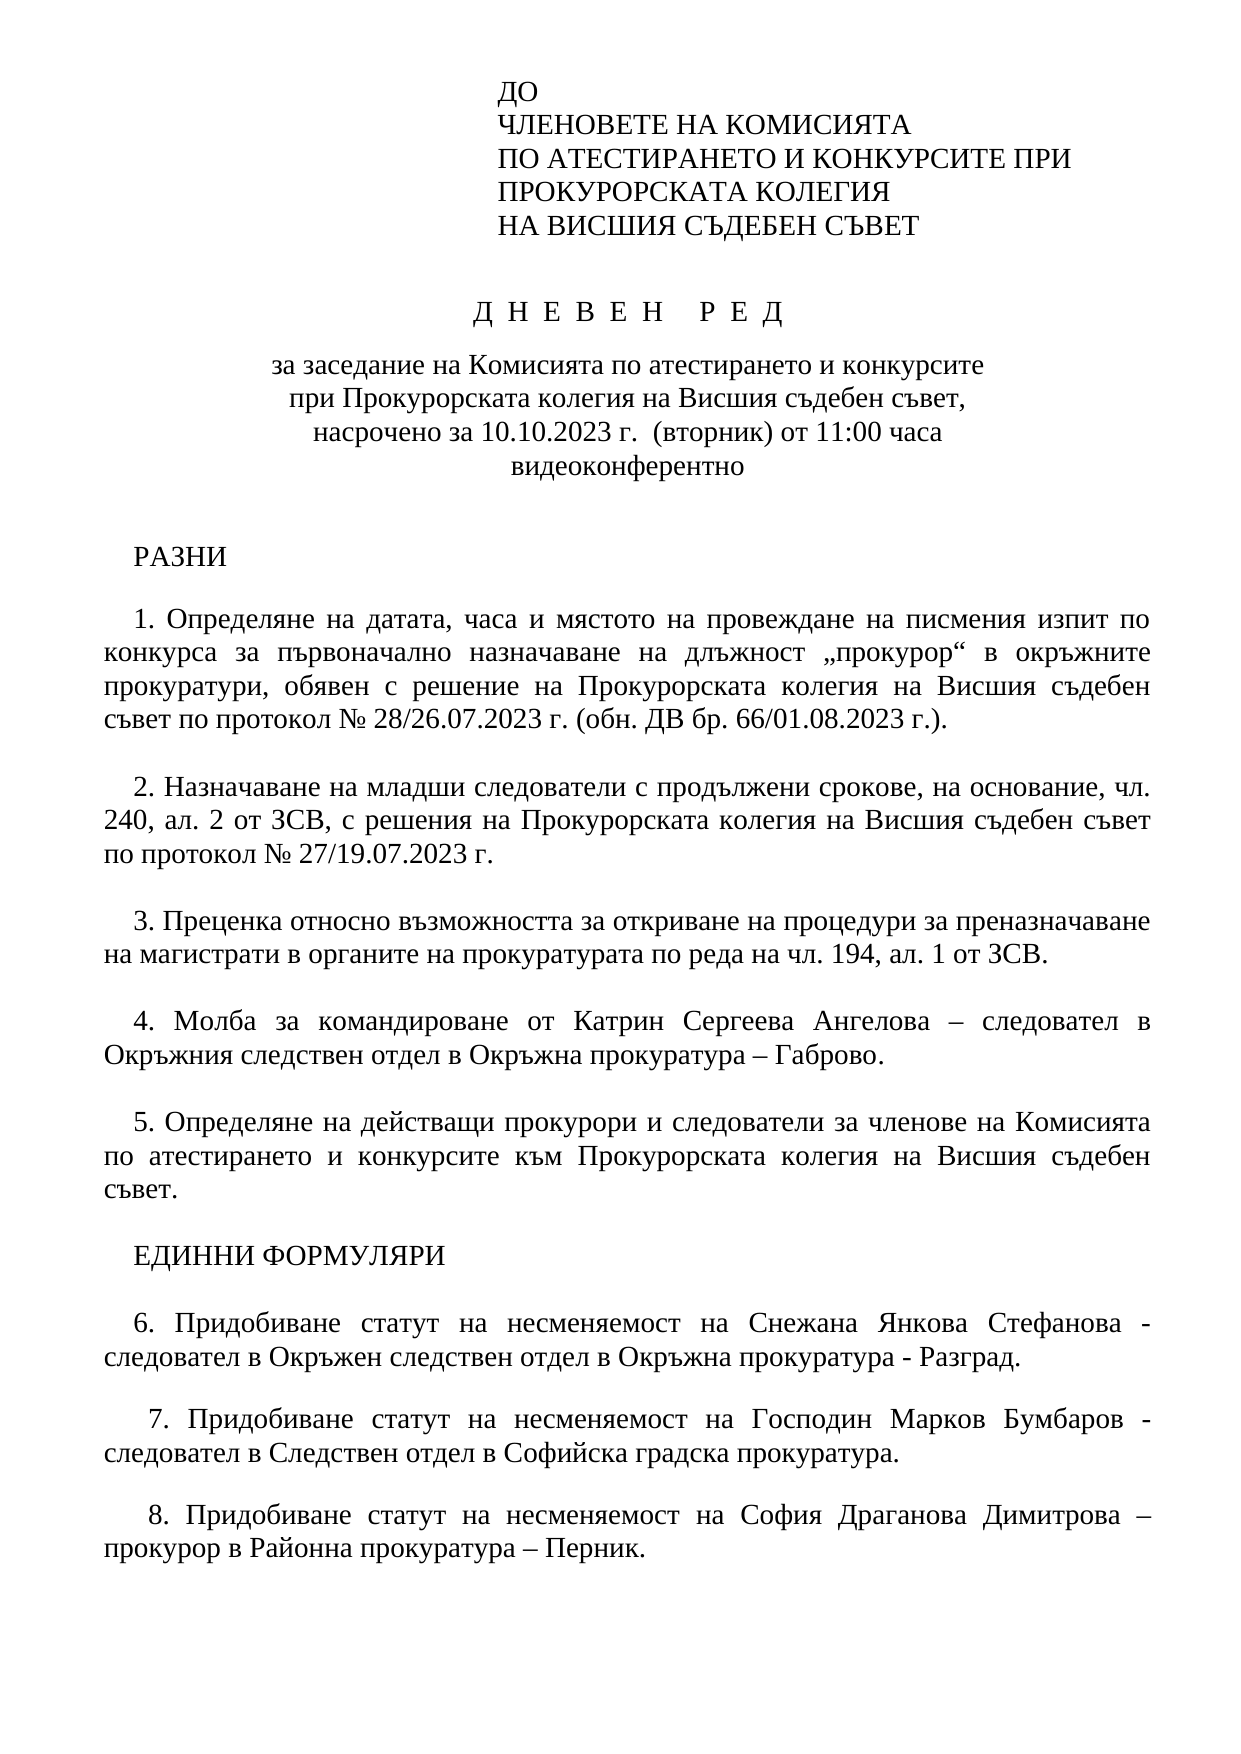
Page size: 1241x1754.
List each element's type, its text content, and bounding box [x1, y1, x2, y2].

text ЧЛЕНОВЕТЕ НА КОМИСИЯТА [497, 107, 1144, 141]
text за заседание на Комисията по атестирането и конкурсите [103, 347, 1152, 381]
text видеоконферентно [103, 448, 1152, 481]
text 8. Придобиване статут на несменяемост на София Драганова Димитрова – прокурор в Районна прокуратура – Перник. [103, 1497, 1152, 1564]
text РАЗНИ [103, 539, 1152, 572]
text ЕДИННИ ФОРМУЛЯРИ [103, 1238, 1152, 1272]
text 6. Придобиване статут на несменяемост на Снежана Янкова Стефанова - следовател в Окръжен следствен отдел в Окръжна прокуратура - Разград. [103, 1305, 1152, 1372]
text насрочено за 10.10.2023 г. (вторник) от 11:00 часа [103, 414, 1152, 448]
text ПО АТЕСТИРАНЕТО И КОНКУРСИТЕ ПРИ ПРОКУРОРСКАТА КОЛЕГИЯ [497, 141, 1144, 208]
text 1. Определяне на датата, часа и мястото на провеждане на писмения изпит по конкурса за първоначално назначаване на длъжност „прокурор“ в окръжните прокуратури, обявен с решение на Прокурорската колегия на Висшия съдебен съвет по протокол № 28/26.07.2023 г. (oбн. ДВ бр. 66/01.08.2023 г.). [103, 601, 1152, 735]
text при Прокурорската колегия на Висшия съдебен съвет, [103, 381, 1152, 414]
text 3. Преценка относно възможността за откриване на процедури за преназначаване на магистрати в органите на прокуратурата по реда на чл. 194, ал. 1 от ЗСВ. [103, 903, 1152, 970]
text 7. Придобиване статут на несменяемост на Господин Марков Бумбаров - следовател в Следствен отдел в Софийска градска прокуратура. [103, 1401, 1152, 1468]
text 2. Назначаване на младши следователи с продължени срокове, на основание, чл. 240, ал. 2 от ЗСВ, с решения на Прокурорската колегия на Висшия съдебен съвет по протокол № 27/19.07.2023 г. [103, 769, 1152, 869]
text 4. Молба за командироване от Катрин Сергеева Ангелова – следовател в Окръжния следствен отдел в Окръжна прокуратура – Габрово. [103, 1003, 1152, 1071]
text 5. Определяне на действащи прокурори и следователи за членове на Комисията по атестирането и конкурсите към Прокурорската колегия на Висшия съдебен съвет. [103, 1104, 1152, 1205]
text НА ВИСШИЯ СЪДЕБЕН СЪВЕТ [497, 208, 1144, 242]
text Д Н Е В Е Н Р Е Д [103, 294, 1152, 328]
text ДО [103, 74, 1144, 107]
